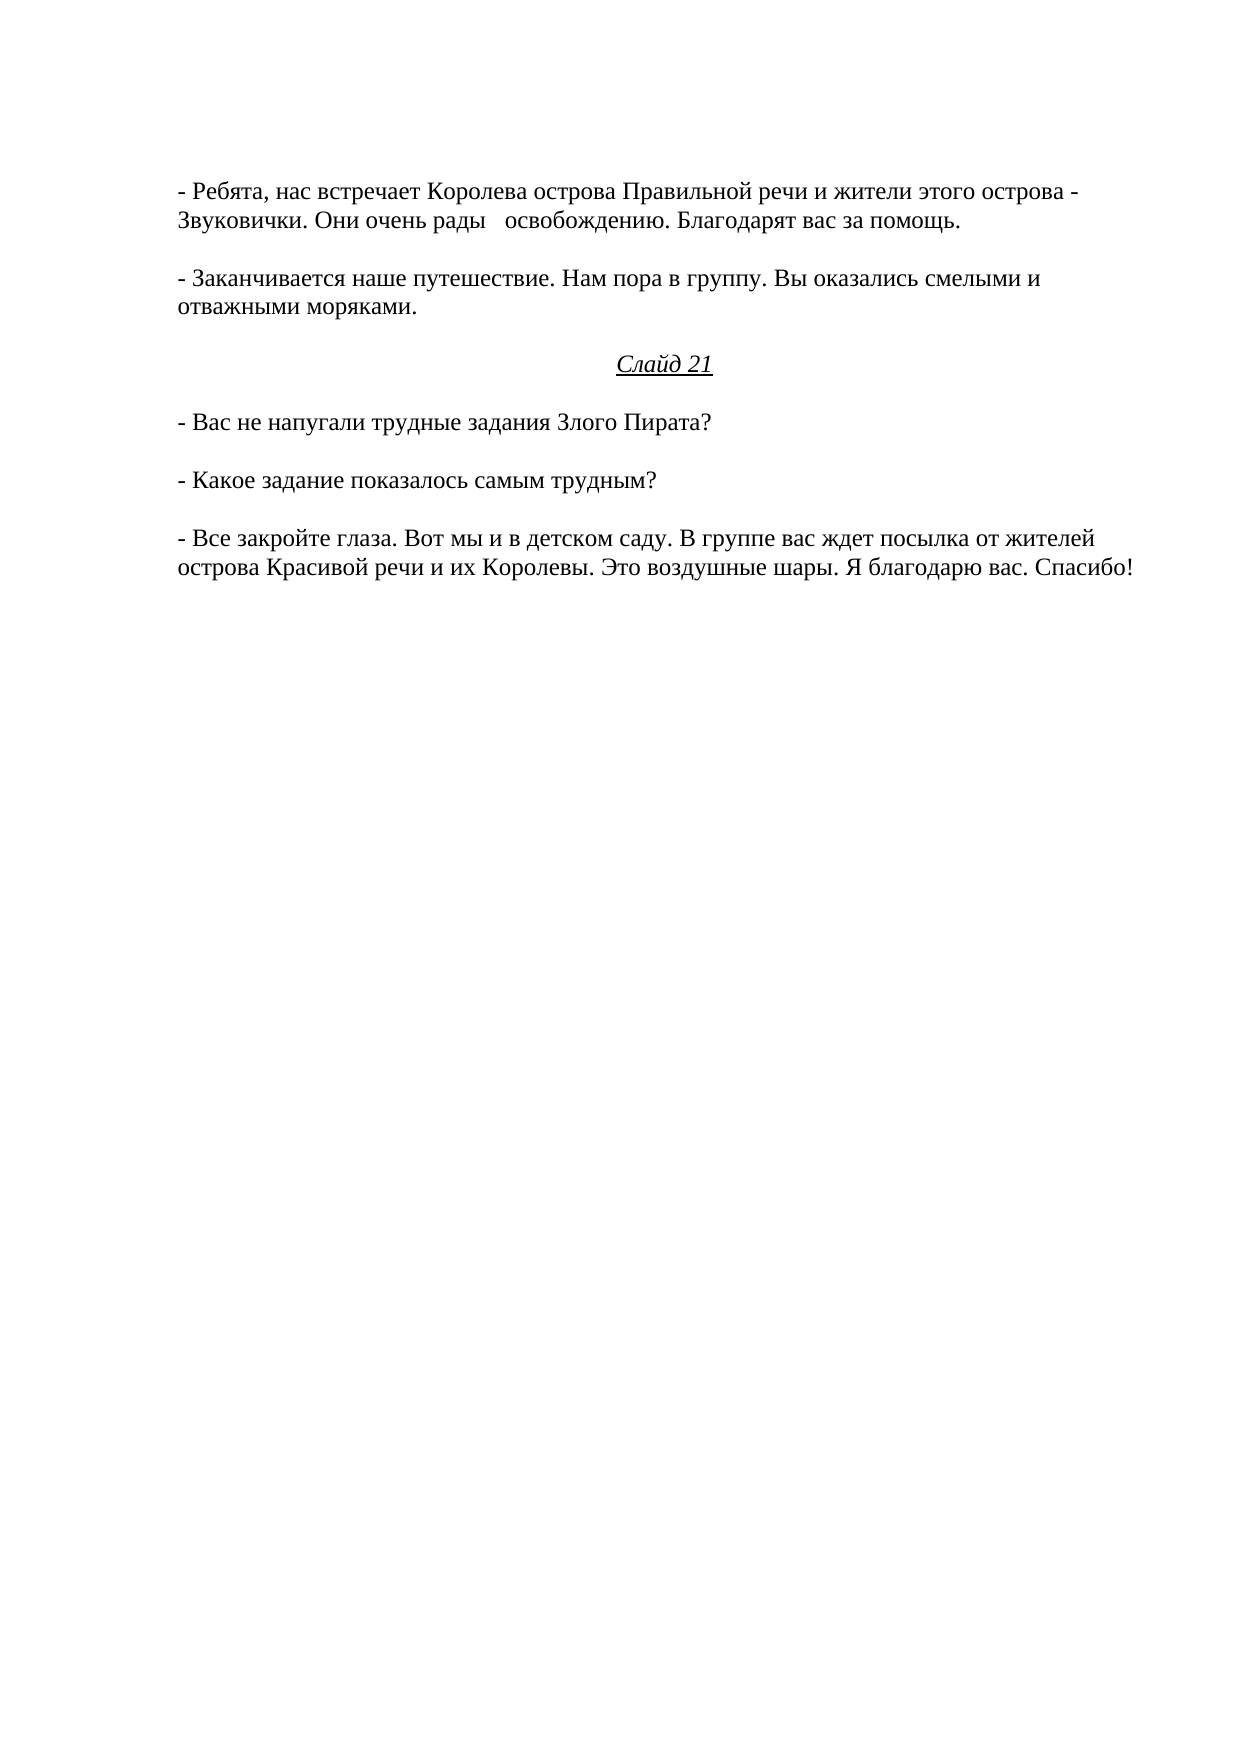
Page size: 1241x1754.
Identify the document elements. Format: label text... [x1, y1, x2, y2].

text - Все закройте глаза. Вот мы и в детском саду. В группе вас ждет посылка от жителей острова Красивой речи и их Королевы. Это воздушные шары. Я благодарю вас. Спасибо! [177, 523, 1152, 581]
text Слайд 21 [177, 349, 1152, 378]
text - Заканчивается наше путешествие. Нам пора в группу. Вы оказались смелыми и отважными моряками. [177, 263, 1152, 320]
text - Ребята, нас встречает Королева острова Правильной речи и жители этого острова - Звуковички. Они очень рады освобождению. Благодарят вас за помощь. [177, 176, 1152, 233]
text - Вас не напугали трудные задания Злого Пирата? [177, 407, 1152, 436]
text - Какое задание показалось самым трудным? [177, 465, 1152, 494]
